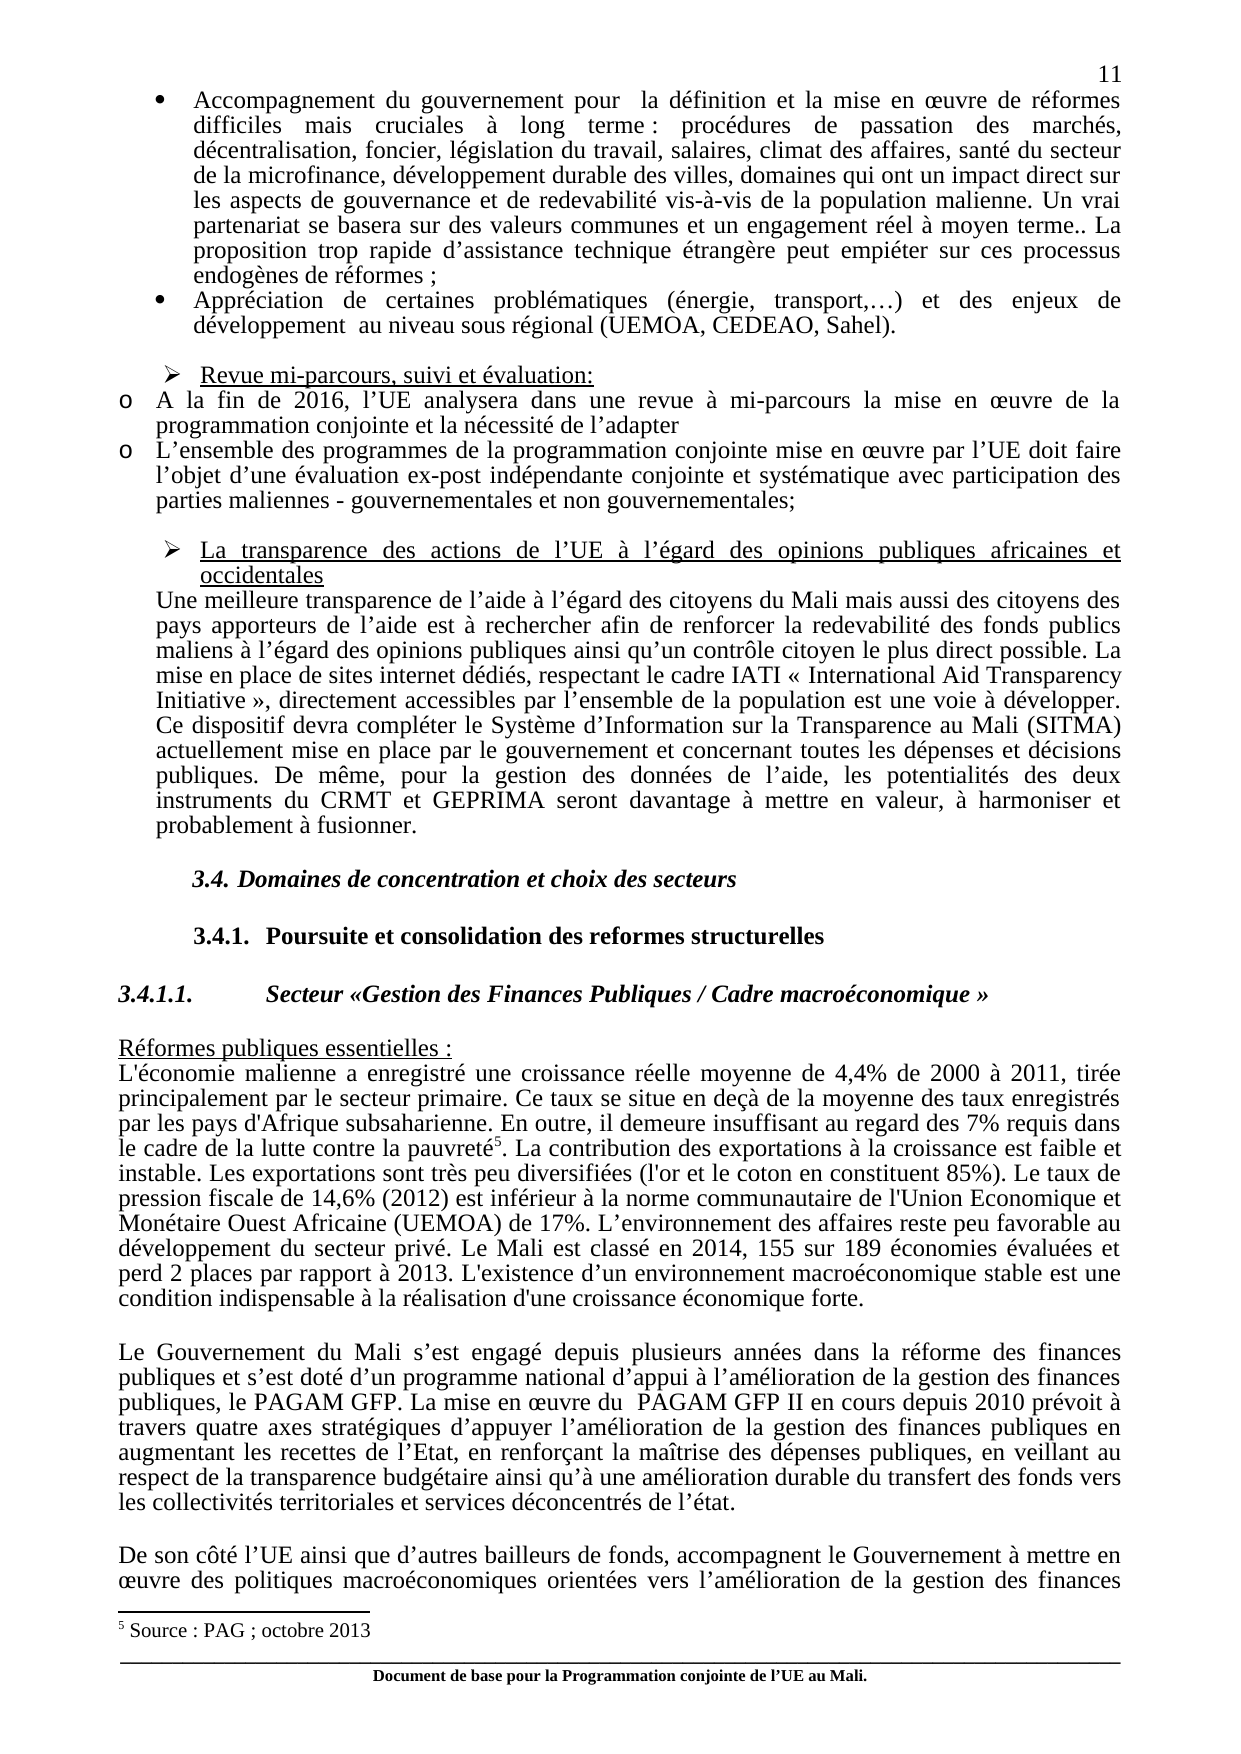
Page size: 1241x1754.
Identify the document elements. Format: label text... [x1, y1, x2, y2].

list Revue mi-parcours, suivi et évaluation: [162, 364, 1122, 389]
subtitle Secteur «Gestion des Finances Publiques / Cadre macroéconomique » [118, 979, 1122, 1007]
list L’ensemble des programmes de la programmation conjointe mise en œuvre par l’UE doit faire l’objet d’une évaluation ex-post indépendante conjointe et systématique avec participation des parties maliennes - gouvernementales et non gouvernementales; [118, 439, 1122, 514]
text Le Gouvernement du Mali s’est engagé depuis plusieurs années dans la réforme des finances publiques et s’est doté d’un programme national d’appui à l’amélioration de la gestion des finances publiques, le PAGAM GFP. La mise en œuvre du PAGAM GFP II en cours depuis 2010 prévoit à travers quatre axes stratégiques d’appuyer l’amélioration de la gestion des finances publiques en augmentant les recettes de l’Etat, en renforçant la maîtrise des dépenses publiques, en veillant au respect de la transparence budgétaire ainsi qu’à une amélioration durable du transfert des fonds vers les collectivités territoriales et services déconcentrés de l’état. [118, 1340, 1122, 1515]
list Appréciation de certaines problématiques (énergie, transport,…) et des enjeux de développement au niveau sous régional (UEMOA, CEDEAO, Sahel). [156, 289, 1122, 339]
text Réformes publiques essentielles : [118, 1036, 1122, 1061]
subtitle Domaines de concentration et choix des secteurs [192, 867, 1122, 892]
list La transparence des actions de l’UE à l’égard des opinions publiques africaines et occidentales [162, 539, 1122, 589]
list Accompagnement du gouvernement pour la définition et la mise en œuvre de réformes difficiles mais cruciales à long terme : procédures de passation des marchés, décentralisation, foncier, législation du travail, salaires, climat des affaires, santé du secteur de la microfinance, développement durable des villes, domaines qui ont un impact direct sur les aspects de gouvernance et de redevabilité vis-à-vis de la population malienne. Un vrai partenariat se basera sur des valeurs communes et un engagement réel à moyen terme.. La proposition trop rapide d’assistance technique étrangère peut empiéter sur ces processus endogènes de réformes ; [156, 89, 1122, 289]
text Une meilleure transparence de l’aide à l’égard des citoyens du Mali mais aussi des citoyens des pays apporteurs de l’aide est à rechercher afin de renforcer la redevabilité des fonds publics maliens à l’égard des opinions publiques ainsi qu’un contrôle citoyen le plus direct possible. La mise en place de sites internet dédiés, respectant le cadre IATI « International Aid Transparency Initiative », directement accessibles par l’ensemble de la population est une voie à développer. Ce dispositif devra compléter le Système d’Information sur la Transparence au Mali (SITMA) actuellement mise en place par le gouvernement et concernant toutes les dépenses et décisions publiques. De même, pour la gestion des données de l’aide, les potentialités des deux instruments du CRMT et GEPRIMA seront davantage à mettre en valeur, à harmoniser et probablement à fusionner. [156, 589, 1122, 839]
text L'économie malienne a enregistré une croissance réelle moyenne de 4,4% de 2000 à 2011, tirée principalement par le secteur primaire. Ce taux se situe en deçà de la moyenne des taux enregistrés par les pays d'Afrique subsaharienne. En outre, il demeure insuffisant au regard des 7% requis dans le cadre de la lutte contre la pauvreté. La contribution des exportations à la croissance est faible et instable. Les exportations sont très peu diversifiées (l'or et le coton en constituent 85%). Le taux de pression fiscale de 14,6% (2012) est inférieur à la norme communautaire de l'Union Economique et Monétaire Ouest Africaine (UEMOA) de 17%. L’environnement des affaires reste peu favorable au développement du secteur privé. Le Mali est classé en 2014, 155 sur 189 économies évaluées et perd 2 places par rapport à 2013. L'existence d’un environnement macroéconomique stable est une condition indispensable à la réalisation d'une croissance économique forte. [118, 1061, 1122, 1311]
subtitle Poursuite et consolidation des reformes structurelles [193, 921, 1122, 950]
list A la fin de 2016, l’UE analysera dans une revue à mi-parcours la mise en œuvre de la programmation conjointe et la nécessité de l’adapter [118, 389, 1122, 439]
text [118, 1544, 1122, 1594]
